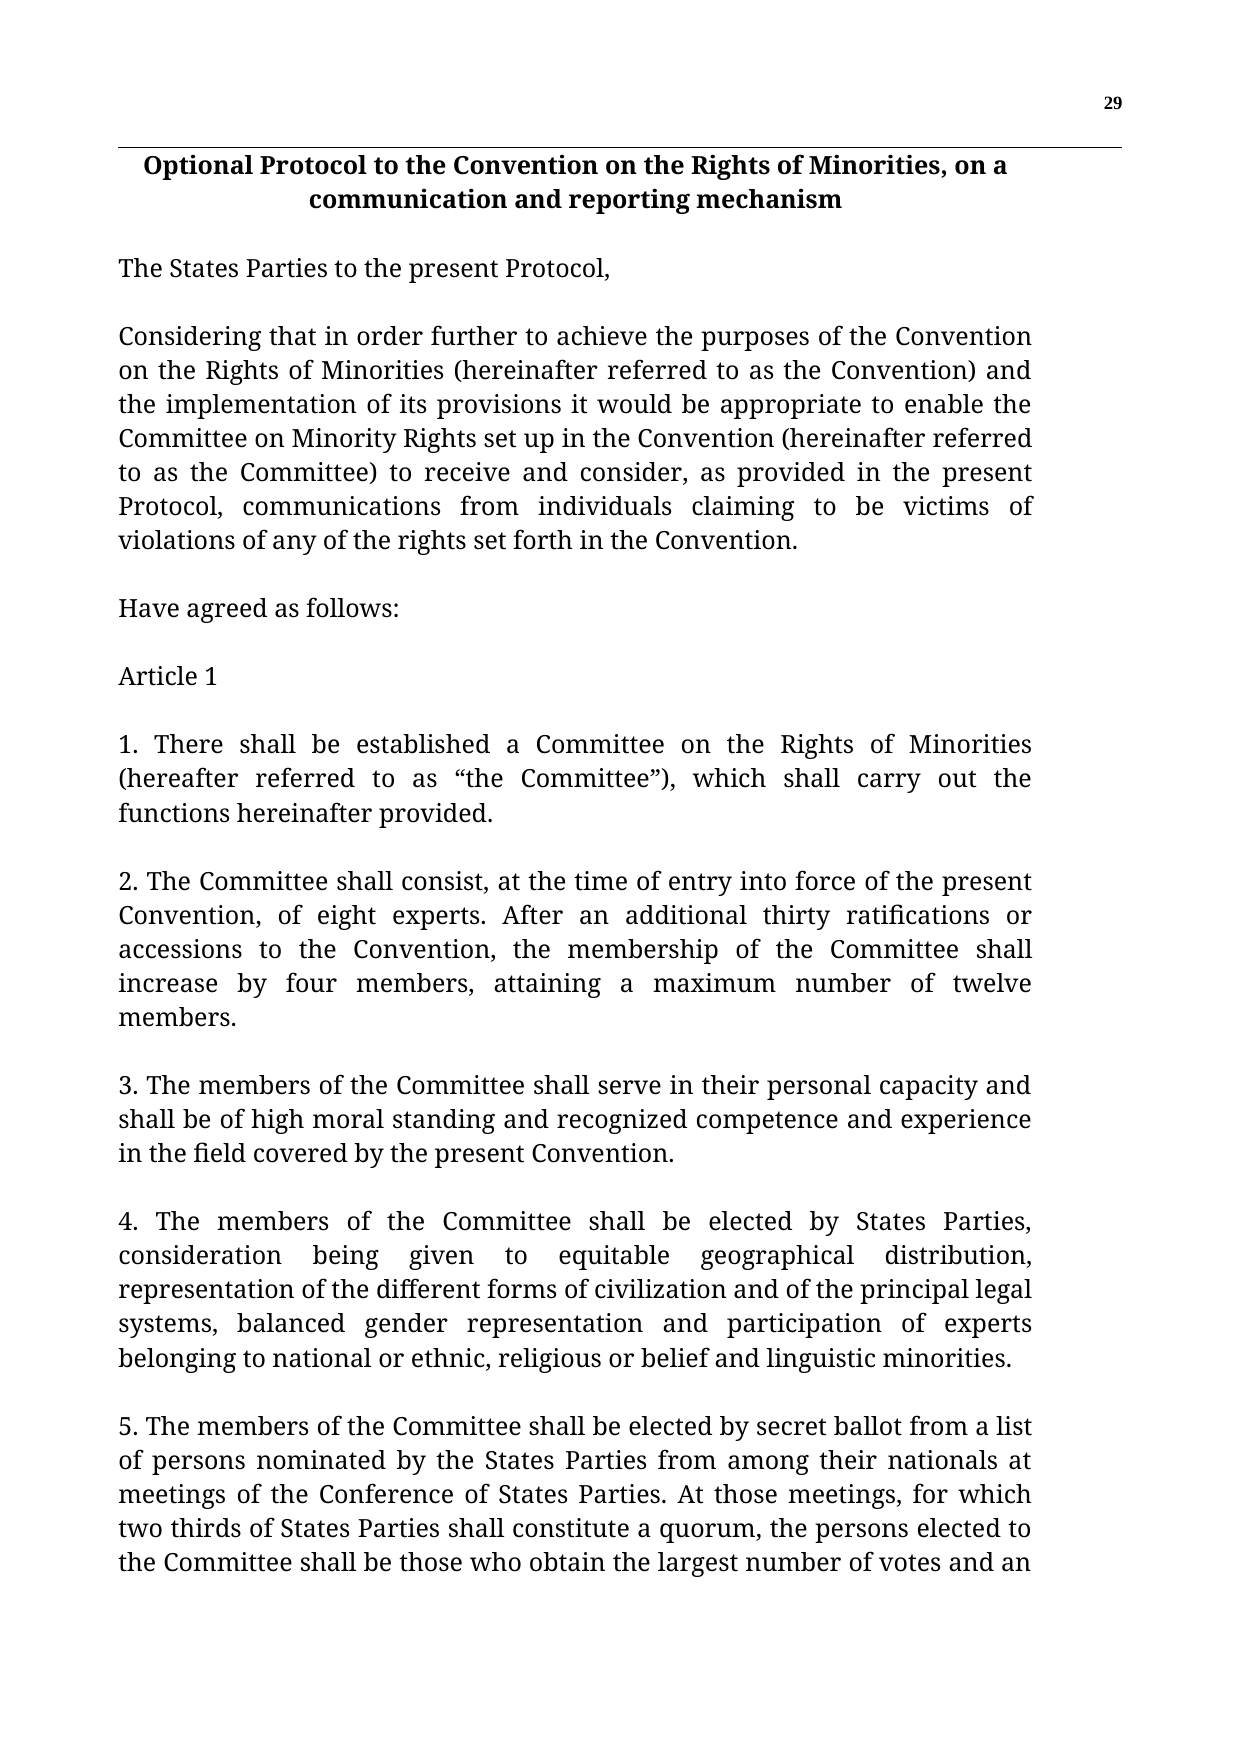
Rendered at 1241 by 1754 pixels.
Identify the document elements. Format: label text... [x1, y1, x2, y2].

text 3. The members of the Committee shall serve in their personal capacity and shall be of high moral standing and recognized competence and experience in the field covered by the present Convention. [118, 1068, 1033, 1170]
text Considering that in order further to achieve the purposes of the Convention on the Rights of Minorities (hereinafter referred to as the Convention) and the implementation of its provisions it would be appropriate to enable the Committee on Minority Rights set up in the Convention (hereinafter referred to as the Committee) to receive and consider, as provided in the present Protocol, communications from individuals claiming to be victims of violations of any of the rights set forth in the Convention. [118, 318, 1033, 557]
text 2. The Committee shall consist, at the time of entry into force of the present Convention, of eight experts. After an additional thirty ratifications or accessions to the Convention, the membership of the Committee shall increase by four members, attaining a maximum number of twelve members. [118, 863, 1033, 1034]
text Optional Protocol to the Convention on the Rights of Minorities, on a communication and reporting mechanism [118, 148, 1033, 216]
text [118, 1408, 1033, 1579]
text The States Parties to the present Protocol, [118, 250, 1033, 284]
text 1. There shall be established a Committee on the Rights of Minorities (hereafter referred to as “the Committee”), which shall carry out the functions hereinafter provided. [118, 727, 1033, 829]
text Article 1 [118, 659, 1033, 693]
text Have agreed as follows: [118, 591, 1033, 625]
text 4. The members of the Committee shall be elected by States Parties, consideration being given to equitable geographical distribution, representation of the different forms of civilization and of the principal legal systems, balanced gender representation and participation of experts belonging to national or ethnic, religious or belief and linguistic minorities. [118, 1204, 1033, 1374]
